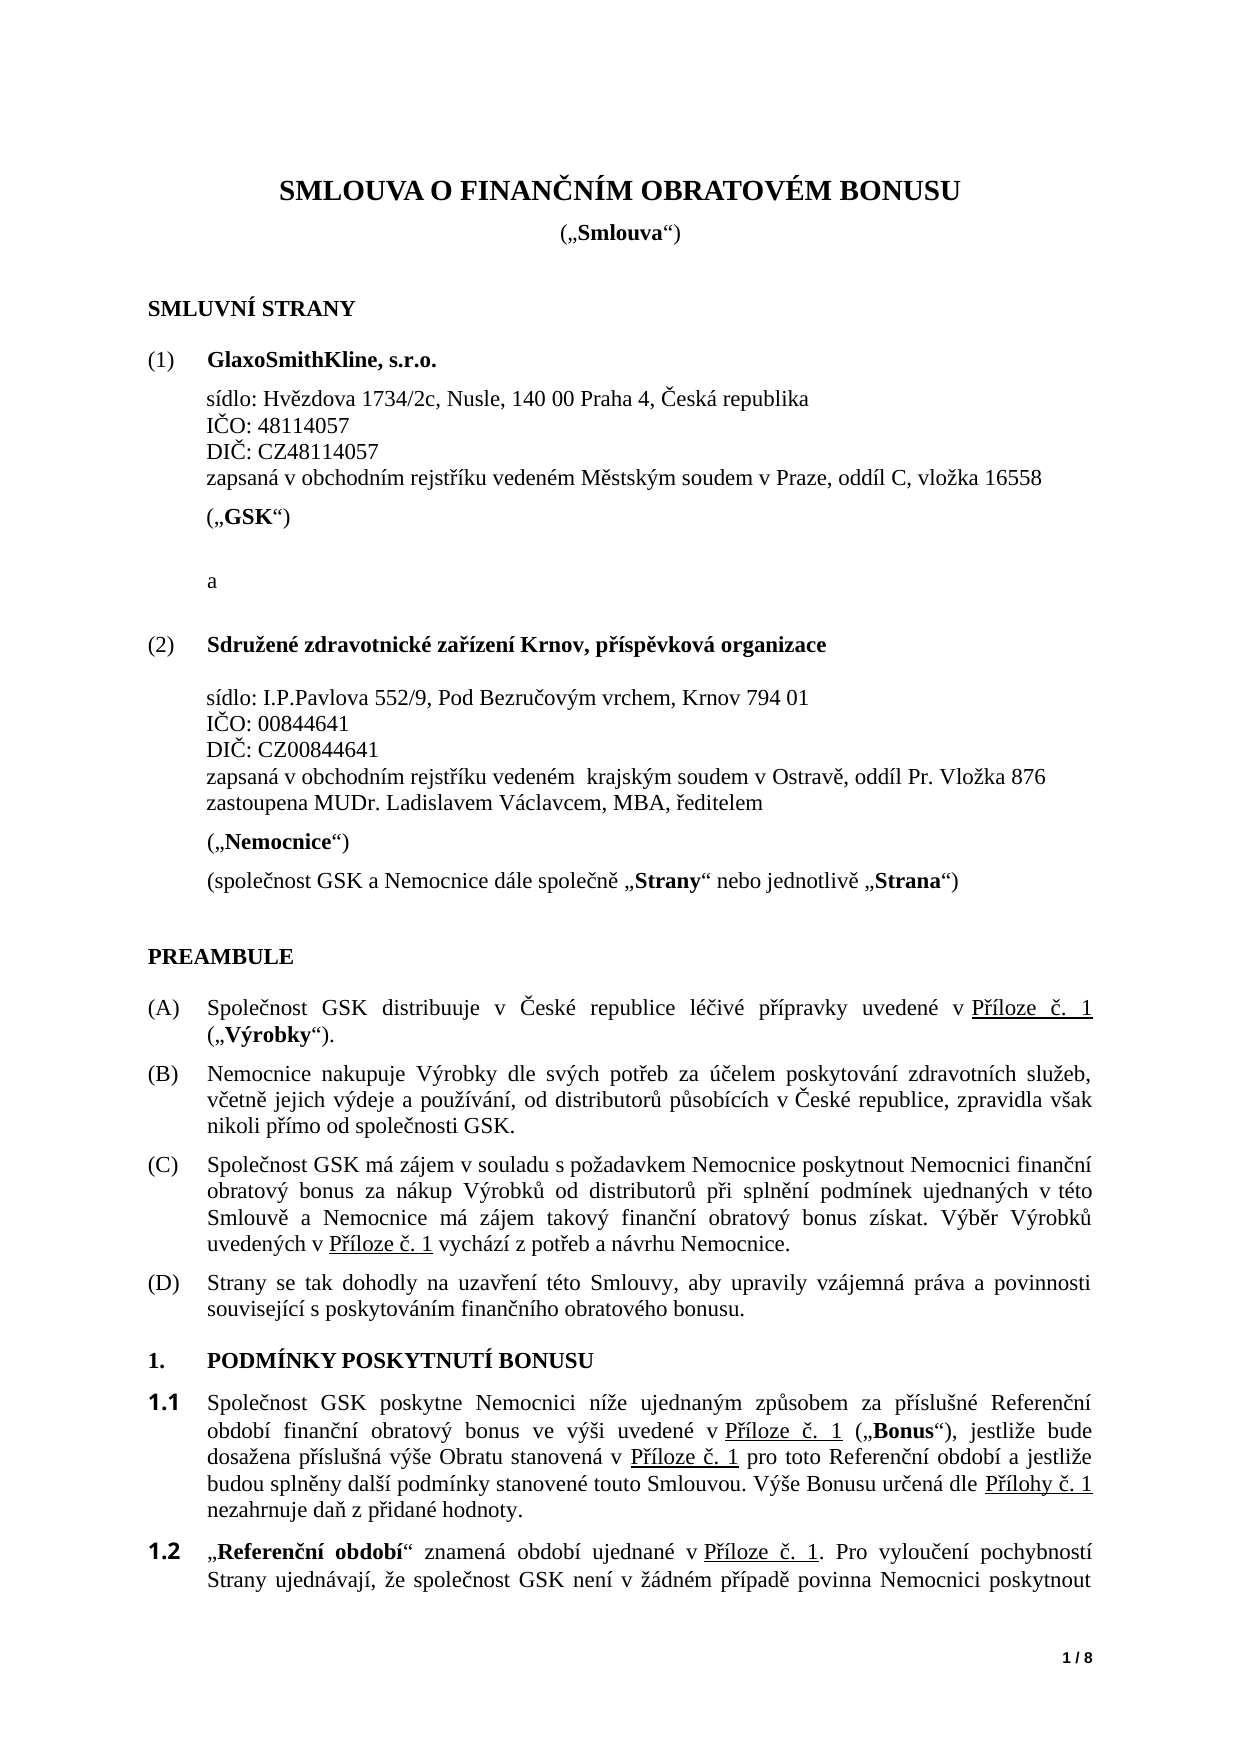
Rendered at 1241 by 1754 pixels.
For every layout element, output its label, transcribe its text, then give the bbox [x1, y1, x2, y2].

text DIČ: CZ48114057 [206, 438, 1092, 464]
text Strany se tak dohodly na uzavření této Smlouvy, aby upravily vzájemná práva a povinnosti související s poskytováním finančního obratového bonusu. [148, 1269, 1092, 1322]
text zastoupena MUDr. Ladislavem Václavcem, MBA, ředitelem [206, 789, 1092, 815]
text a [207, 567, 1092, 593]
text DIČ: CZ00844641 [206, 736, 1092, 763]
text Společnost GSK poskytne Nemocnici níže ujednaným způsobem za příslušné Referenční období finanční obratový bonus ve výši uvedené v Příloze č. 1 („Bonus“), jestliže bude dosažena příslušná výše Obratu stanovená v Příloze č. 1 pro toto Referenční období a jestliže budou splněny další podmínky stanovené touto Smlouvou. Výše Bonusu určená dle Přílohy č. 1 nezahrnuje daň z přidané hodnoty. [148, 1386, 1092, 1522]
text IČO: 48114057 [206, 412, 1092, 438]
list GlaxoSmithKline, s.r.o. [148, 346, 1092, 373]
text Společnost GSK má zájem v souladu s požadavkem Nemocnice poskytnout Nemocnici finanční obratový bonus za nákup Výrobků od distributorů při splnění podmínek ujednaných v této Smlouvě a Nemocnice má zájem takový finanční obratový bonus získat. Výběr Výrobků uvedených v Příloze č. 1 vychází z potřeb a návrhu Nemocnice. [148, 1151, 1092, 1257]
text („Nemocnice“) [207, 828, 1092, 854]
text zapsaná v obchodním rejstříku vedeném krajským soudem v Ostravě, oddíl Pr. Vložka 876 [206, 763, 1092, 789]
text IČO: 00844641 [206, 710, 1092, 736]
title Smlouva o finančním obratovém bonusu [148, 173, 1092, 206]
text Nemocnice nakupuje Výrobky dle svých potřeb za účelem poskytování zdravotních služeb, včetně jejich výdeje a používání, od distributorů působících v České republice, zpravidla však nikoli přímo od společnosti GSK. [148, 1060, 1092, 1139]
text („Smlouva“) [148, 219, 1092, 245]
text sídlo: I.P.Pavlova 552/9, Pod Bezručovým vrchem, Krnov 794 01 [206, 684, 1092, 710]
text („GSK“) [206, 503, 1092, 529]
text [148, 1535, 1092, 1592]
text (společnost GSK a Nemocnice dále společně „Strany“ nebo jednotlivě „Strana“) [207, 867, 1092, 893]
text Společnost GSK distribuuje v České republice léčivé přípravky uvedené v Příloze č. 1 („Výrobky“). [148, 994, 1092, 1047]
text Smluvní strany [148, 295, 1092, 321]
text zapsaná v obchodním rejstříku vedeném Městským soudem v Praze, oddíl C, vložka 16558 [206, 464, 1092, 491]
text sídlo: Hvězdova 1734/2c, Nusle, 140 00 Praha 4, Česká republika [206, 385, 1092, 412]
text Preambule [148, 943, 1092, 969]
subtitle podmínky poskytnutí bonusu [148, 1347, 1092, 1373]
list Sdružené zdravotnické zařízení Krnov, příspěvková organizace [148, 631, 1092, 657]
